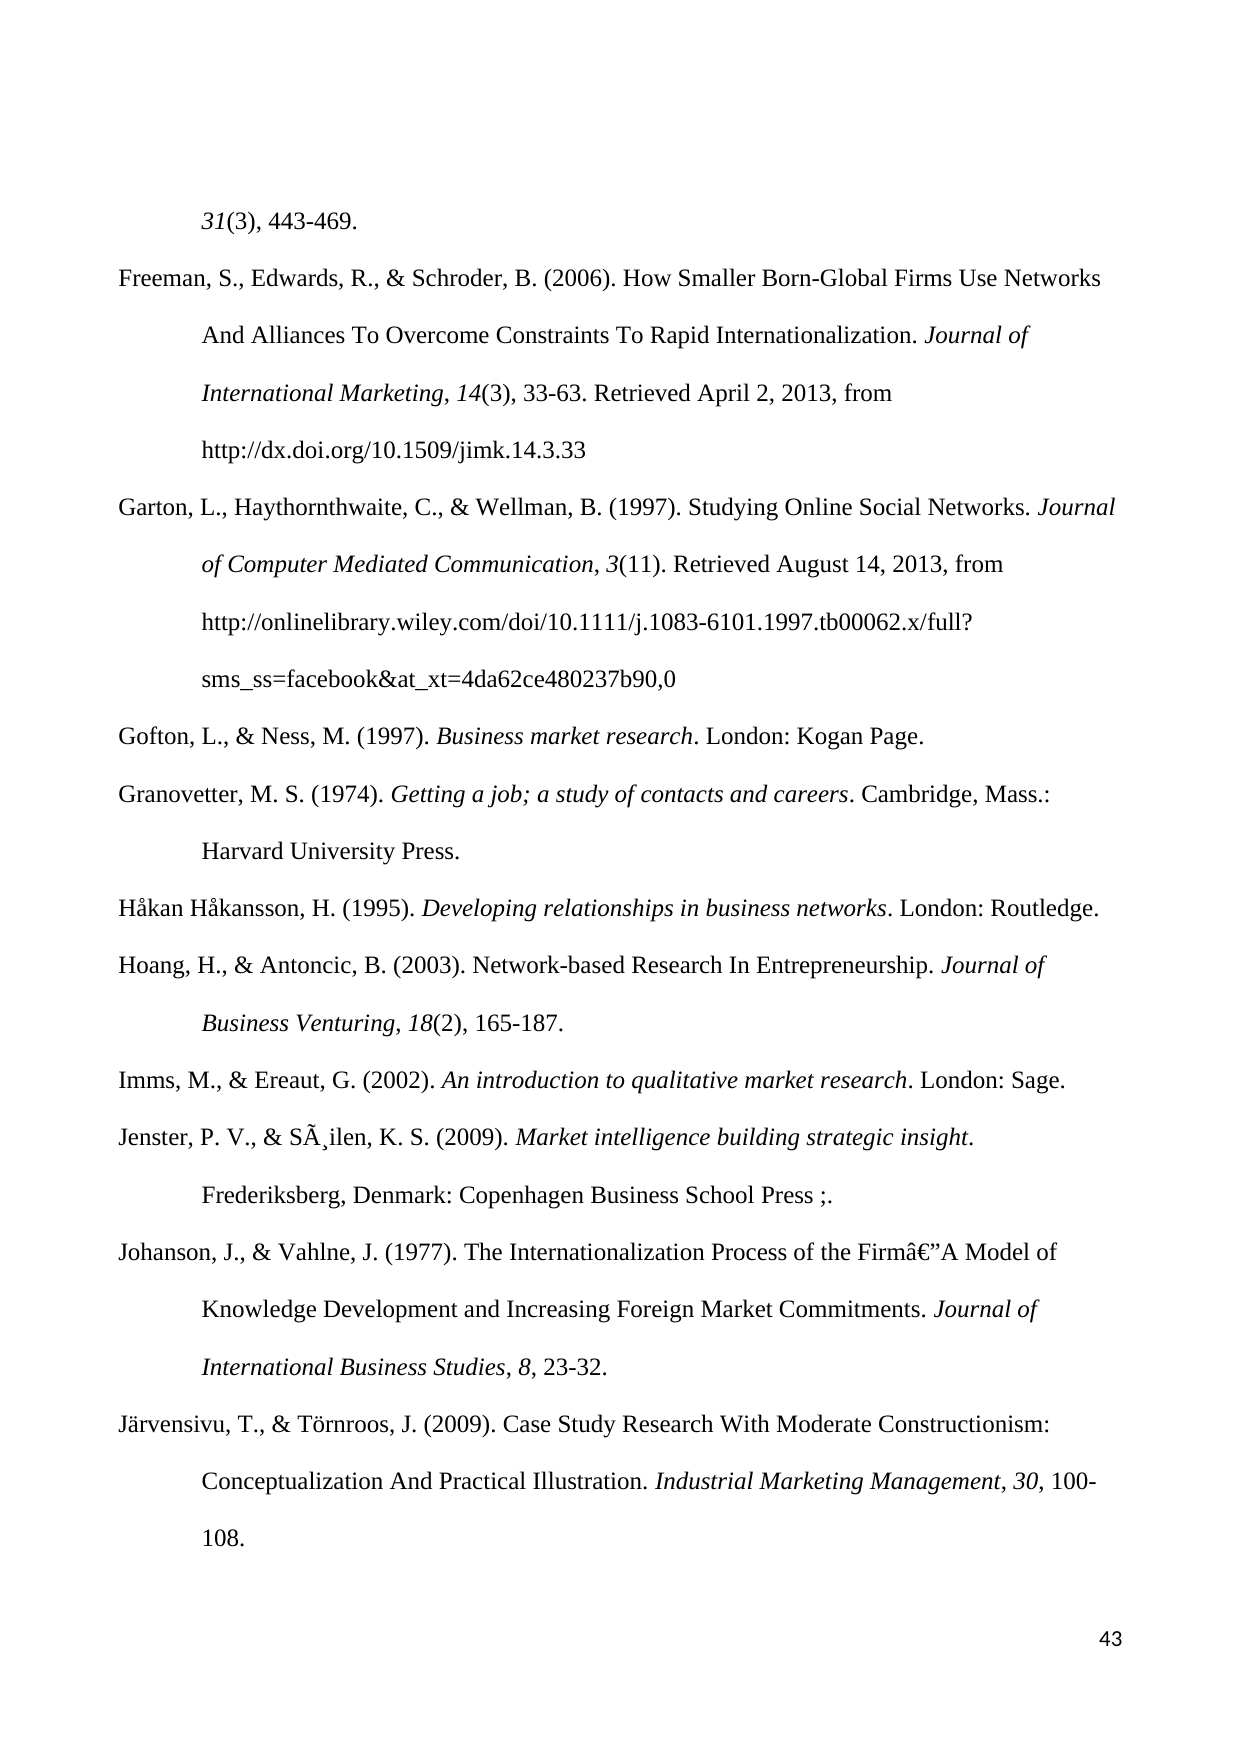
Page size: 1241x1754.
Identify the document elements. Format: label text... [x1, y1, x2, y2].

text Hoang, H., & Antoncic, B. (2003). Network-based Research In Entrepreneurship. Journal of Business Venturing, 18(2), 165-187. [118, 922, 1122, 1037]
text Järvensivu, T., & Törnroos, J. (2009). Case Study Research With Moderate Constructionism: Conceptualization And Practical Illustration. Industrial Marketing Management, 30, 100-108. [118, 1380, 1122, 1552]
text Freeman, S., Edwards, R., & Schroder, B. (2006). How Smaller Born-Global Firms Use Networks And Alliances To Overcome Constraints To Rapid Internationalization. Journal of International Marketing, 14(3), 33-63. Retrieved April 2, 2013, from http://dx.doi.org/10.1509/jimk.14.3.33 [118, 234, 1122, 464]
text Garton, L., Haythornthwaite, C., & Wellman, B. (1997). Studying Online Social Networks. Journal of Computer Mediated Communication, 3(11). Retrieved August 14, 2013, from http://onlinelibrary.wiley.com/doi/10.1111/j.1083-6101.1997.tb00062.x/full?sms_ss=facebook&at_xt=4da62ce480237b90,0 [118, 464, 1122, 693]
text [118, 177, 1122, 234]
text Jenster, P. V., & SÃ¸ilen, K. S. (2009). Market intelligence building strategic insight. Frederiksberg, Denmark: Copenhagen Business School Press ;. [118, 1094, 1122, 1208]
text Håkan Håkansson, H. (1995). Developing relationships in business networks. London: Routledge. [118, 865, 1122, 922]
text Johanson, J., & Vahlne, J. (1977). The Internationalization Process of the Firmâ€”A Model of Knowledge Development and Increasing Foreign Market Commitments. Journal of International Business Studies, 8, 23-32. [118, 1208, 1122, 1380]
text Gofton, L., & Ness, M. (1997). Business market research. London: Kogan Page. [118, 693, 1122, 750]
text Granovetter, M. S. (1974). Getting a job; a study of contacts and careers. Cambridge, Mass.: Harvard University Press. [118, 750, 1122, 865]
text Imms, M., & Ereaut, G. (2002). An introduction to qualitative market research. London: Sage. [118, 1037, 1122, 1094]
